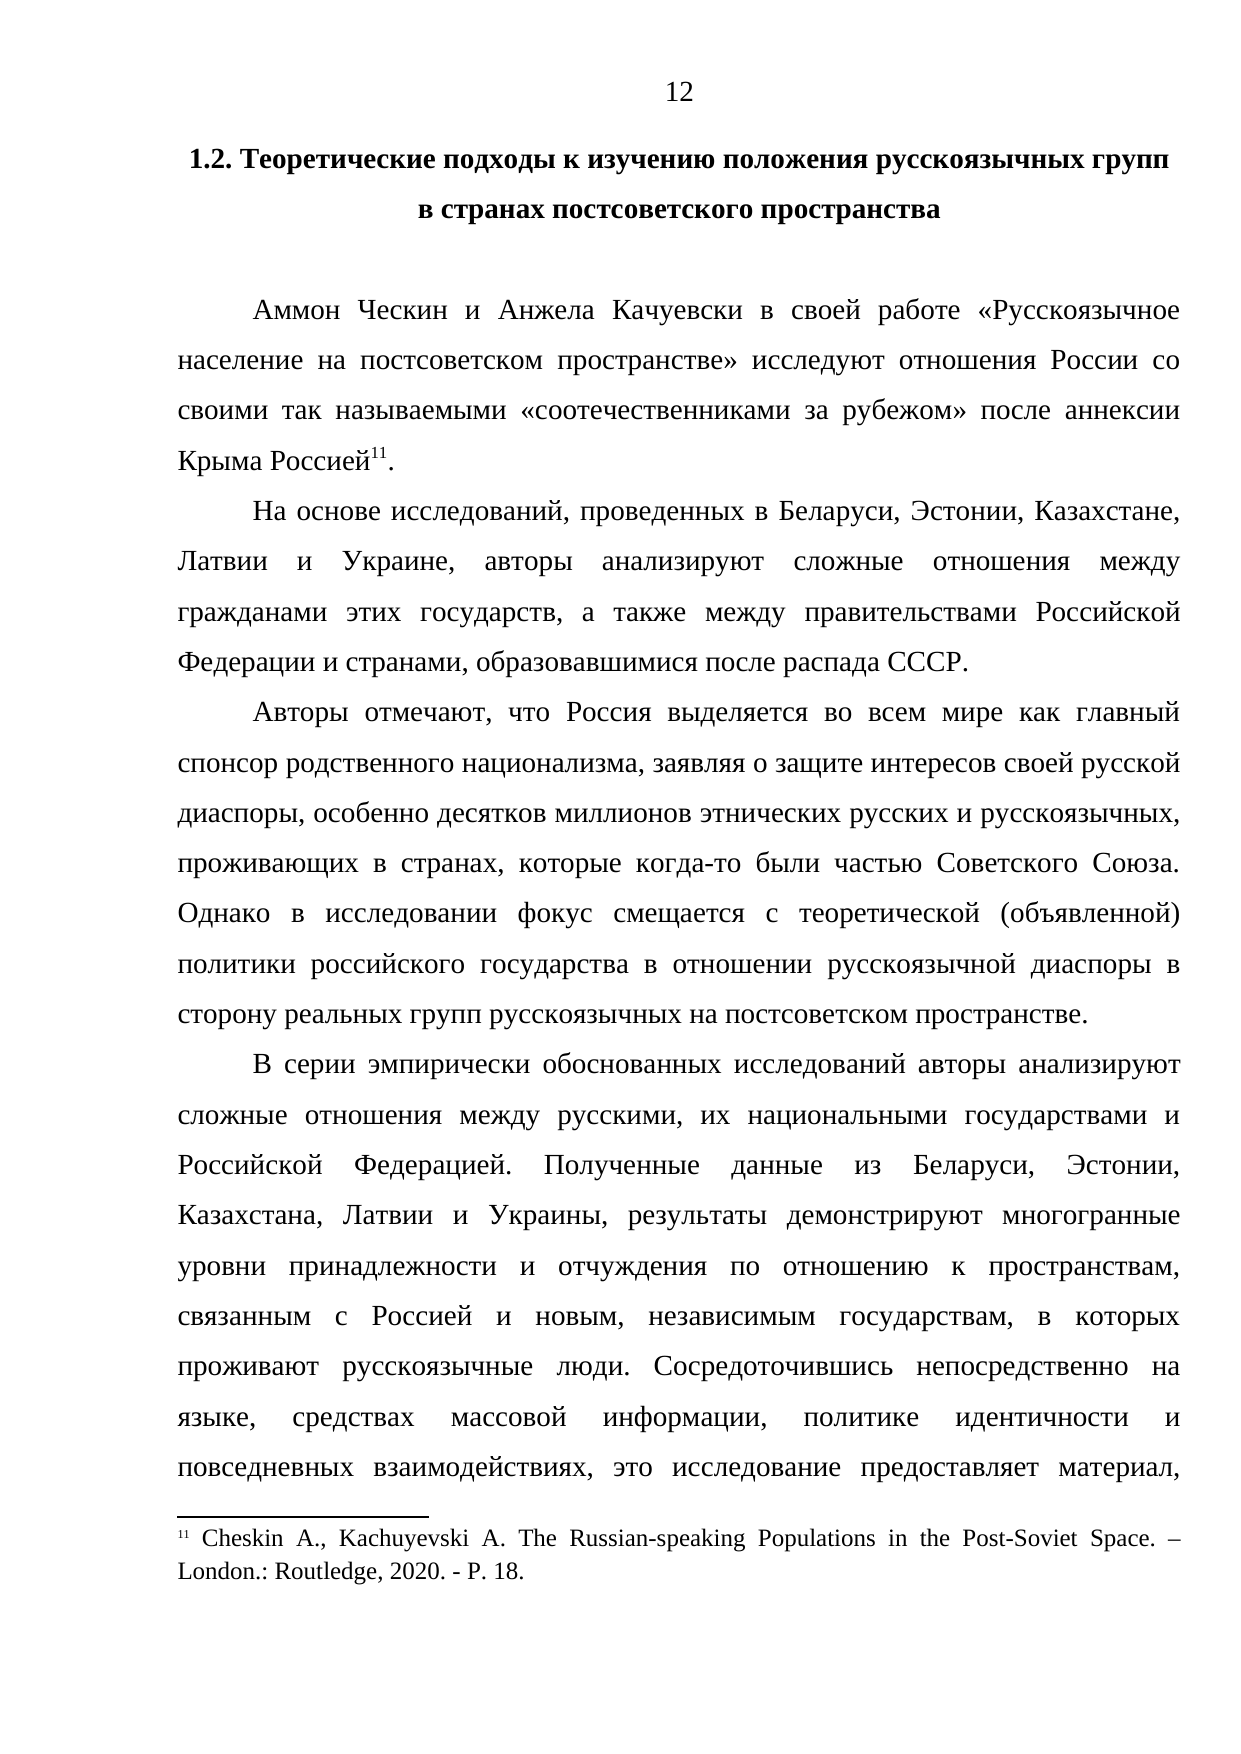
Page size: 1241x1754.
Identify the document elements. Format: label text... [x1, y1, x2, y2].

text Авторы отмечают, что Россия выделяется во всем мире как главный спонсор родственного национализма, заявляя о защите интересов своей русской диаспоры, особенно десятков миллионов этнических русских и русскоязычных, проживающих в странах, которые когда-то были частью Советского Союза. Однако в исследовании фокус смещается с теоретической (объявленной) политики российского государства в отношении русскоязычной диаспоры в сторону реальных групп русскоязычных на постсоветском пространстве. [177, 694, 1181, 1030]
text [177, 1047, 1181, 1483]
text На основе исследований, проведенных в Беларуси, Эстонии, Казахстане, Латвии и Украине, авторы анализируют сложные отношения между гражданами этих государств, а также между правительствами Российской Федерации и странами, образовавшимися после распада СССР. [177, 493, 1181, 678]
subtitle 1.2. Теоретические подходы к изучению положения русскоязычных групп в странах постсоветского пространства [177, 141, 1181, 225]
text Аммон Ческин и Анжела Качуевски в своей работе «Русскоязычное население на постсоветском пространстве» исследуют отношения России со своими так называемыми «соотечественниками за рубежом» после аннексии Крыма Россией. [177, 292, 1181, 476]
